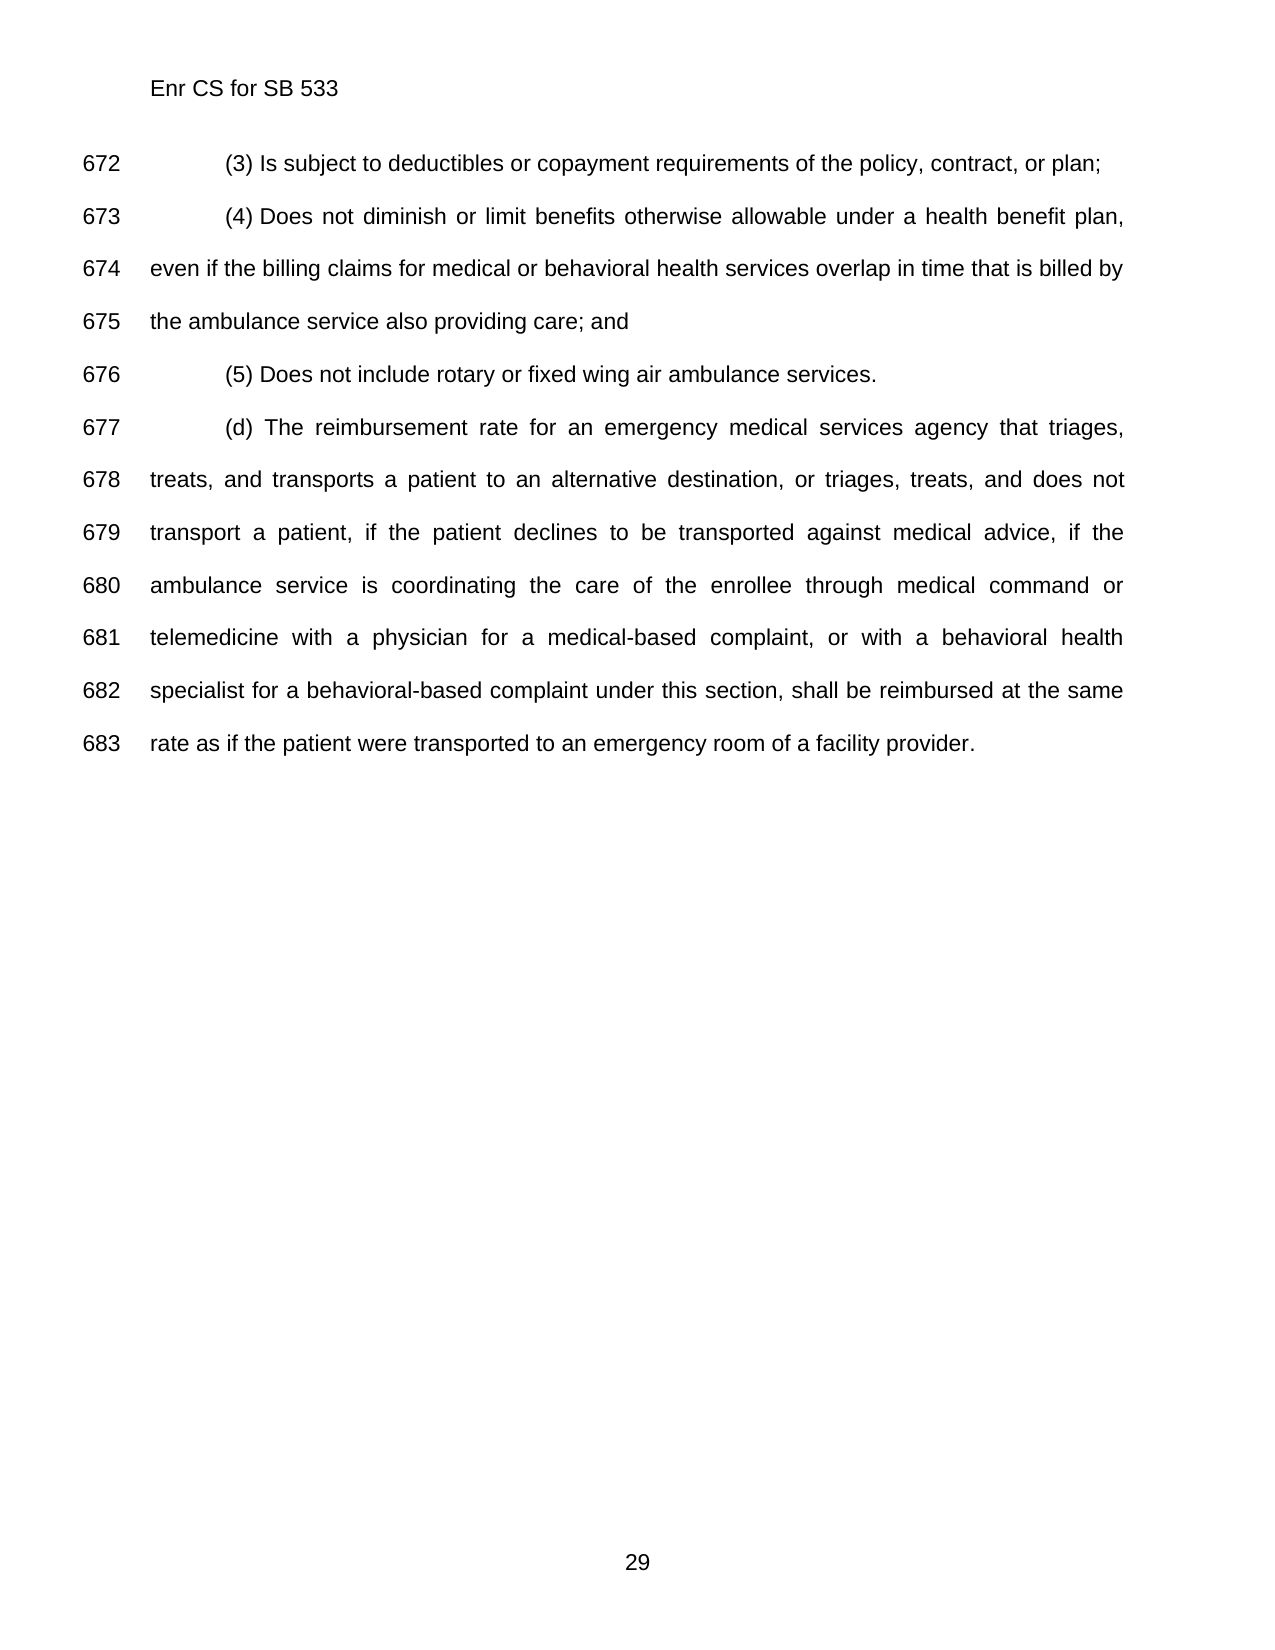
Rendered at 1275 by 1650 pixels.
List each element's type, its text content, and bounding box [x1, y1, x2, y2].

text (3) Is subject to deductibles or copayment requirements of the policy, contract, or plan; [150, 150, 1125, 176]
text (4) Does not diminish or limit benefits otherwise allowable under a health benefit plan, even if the billing claims for medical or behavioral health services overlap in time that is billed by the ambulance service also providing care; and [150, 203, 1125, 334]
text (d) The reimbursement rate for an emergency medical services agency that triages, treats, and transports a patient to an alternative destination, or triages, treats, and does not transport a patient, if the patient declines to be transported against medical advice, if the ambulance service is coordinating the care of the enrollee through medical command or telemedicine with a physician for a medical-based complaint, or with a behavioral health specialist for a behavioral-based complaint under this section, shall be reimbursed at the same rate as if the patient were transported to an emergency room of a facility provider. [150, 413, 1125, 756]
text (5) Does not include rotary or fixed wing air ambulance services. [150, 361, 1125, 387]
